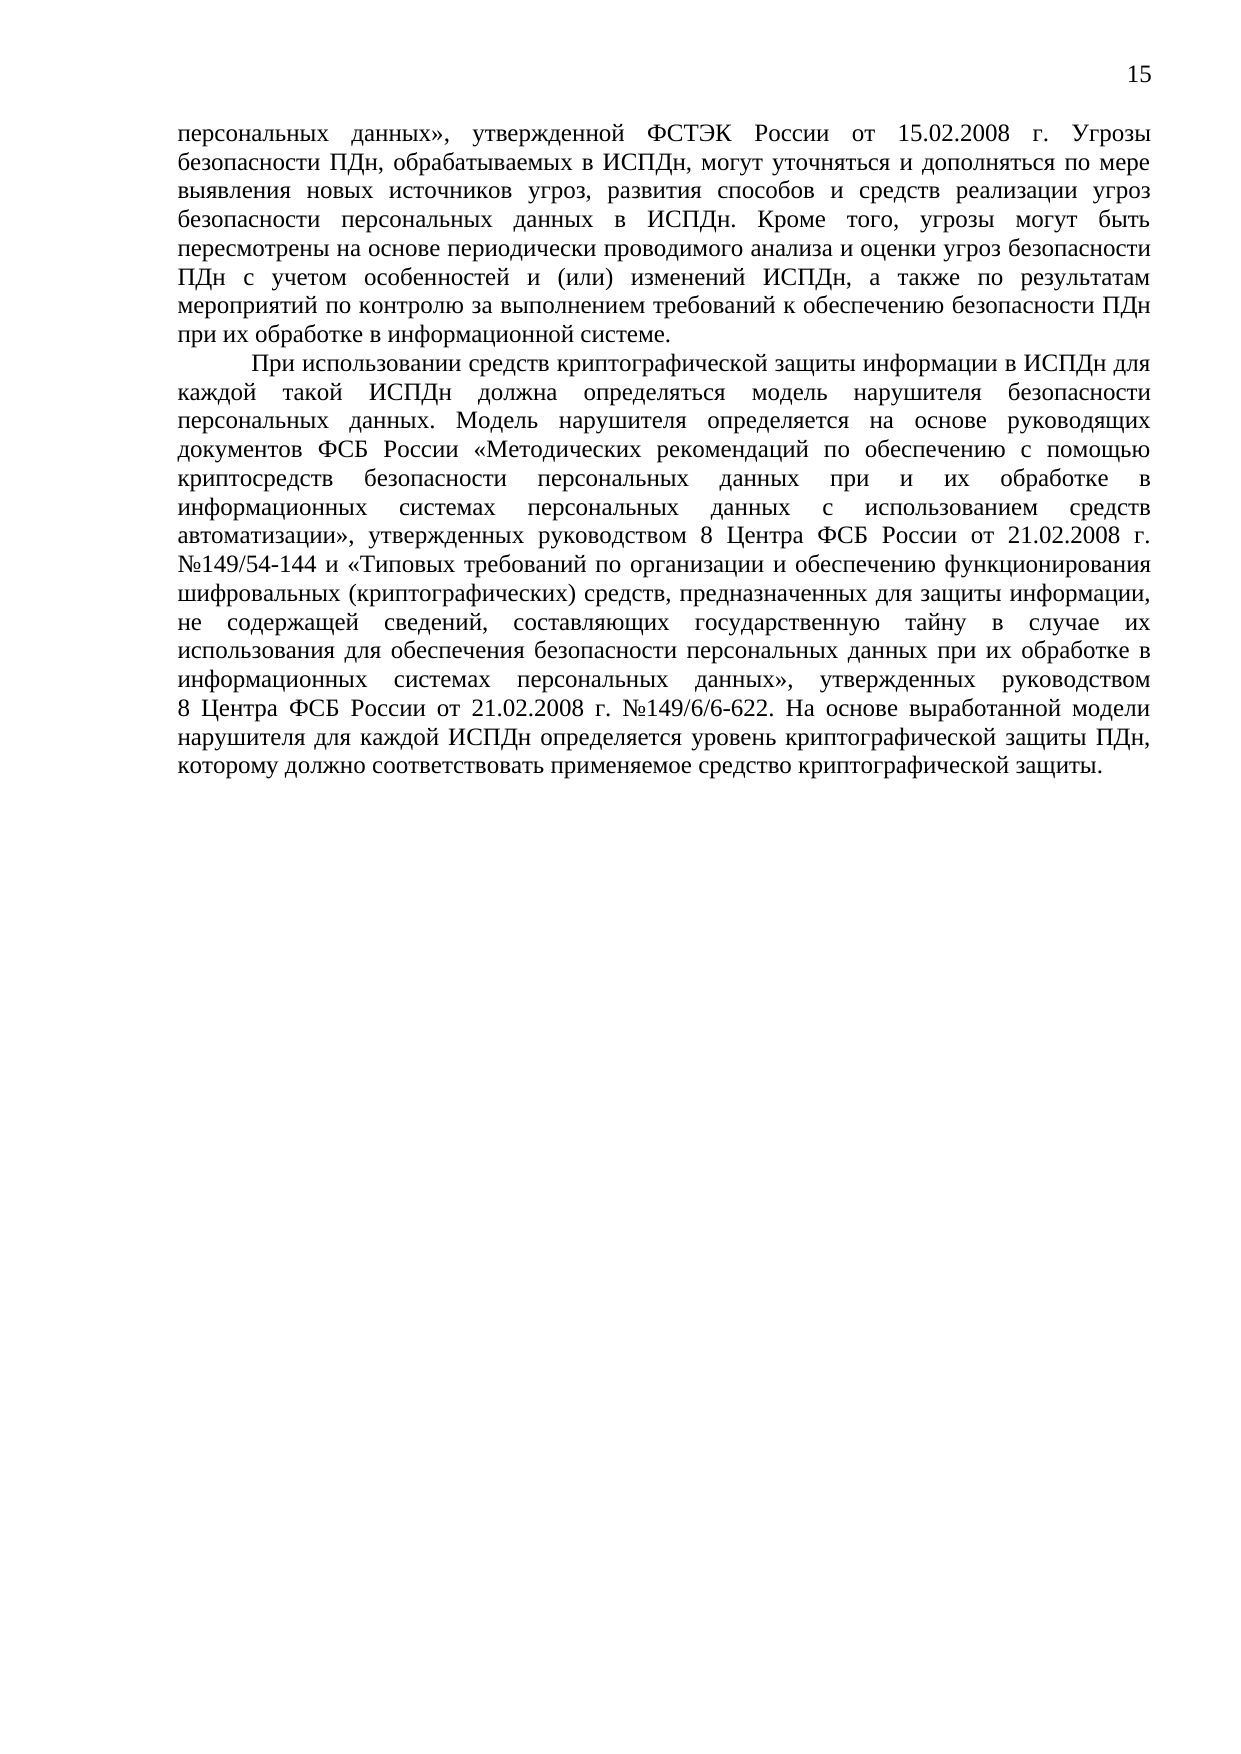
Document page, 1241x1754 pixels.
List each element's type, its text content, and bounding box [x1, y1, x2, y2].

text При использовании средств криптографической защиты информации в ИСПДн для каждой такой ИСПДн должна определяться модель нарушителя безопасности персональных данных. Модель нарушителя определяется на основе руководящих документов ФСБ России «Методических рекомендаций по обеспечению с помощью криптосредств безопасности персональных данных при и их обработке в информационных системах персональных данных с использованием средств автоматизации», утвержденных руководством 8 Центра ФСБ России от 21.02.2008 г. №149/54-144 и «Типовых требований по организации и обеспечению функционирования шифровальных (криптографических) средств, предназначенных для защиты информации, не содержащей сведений, составляющих государственную тайну в случае их использования для обеспечения безопасности персональных данных при их обработке в информационных системах персональных данных», утвержденных руководством 8 Центра ФСБ России от 21.02.2008 г. №149/6/6-622. На основе выработанной модели нарушителя для каждой ИСПДн определяется уровень криптографической защиты ПДн, которому должно соответствовать применяемое средство криптографической защиты. [177, 348, 1152, 779]
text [177, 118, 1152, 348]
